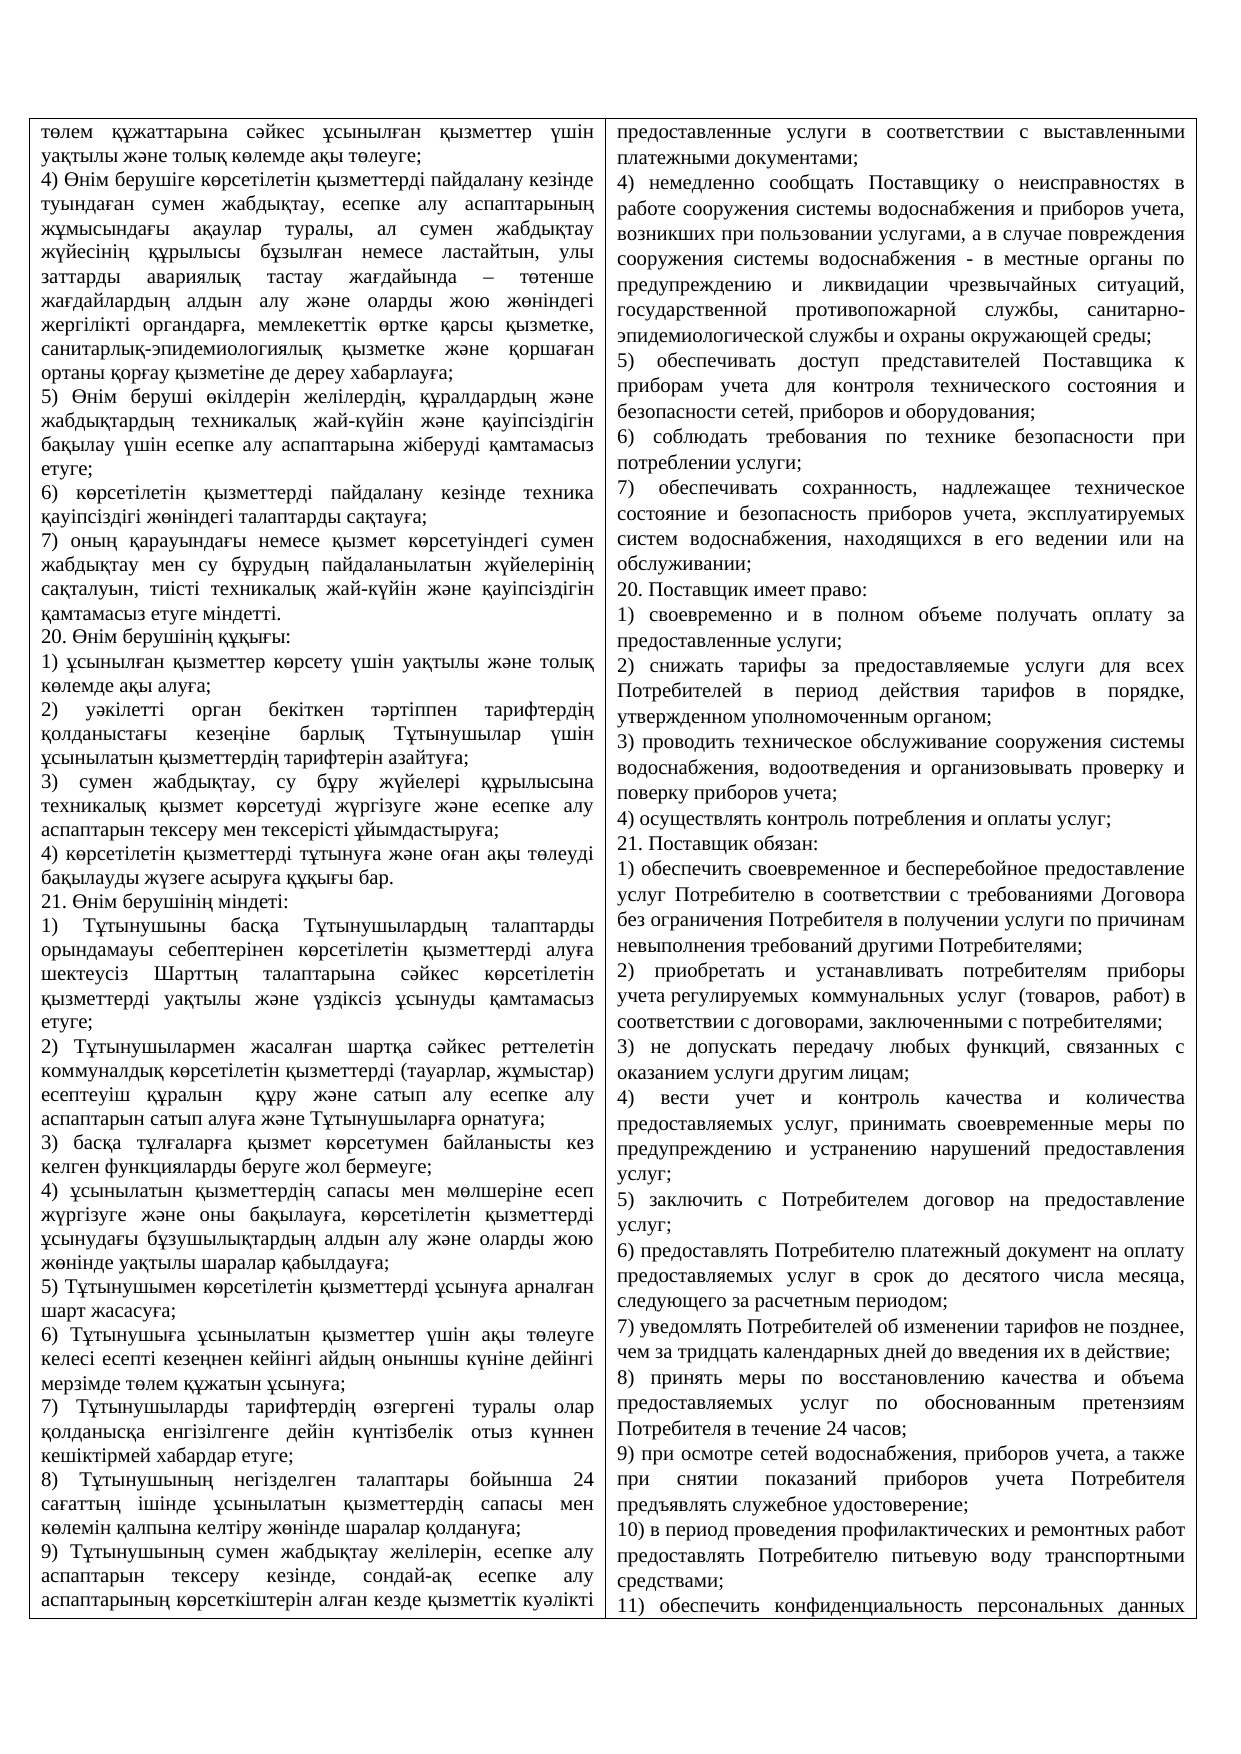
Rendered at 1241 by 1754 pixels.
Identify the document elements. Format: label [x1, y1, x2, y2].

table_header [30, 119, 605, 1617]
table_header [606, 119, 1196, 1617]
